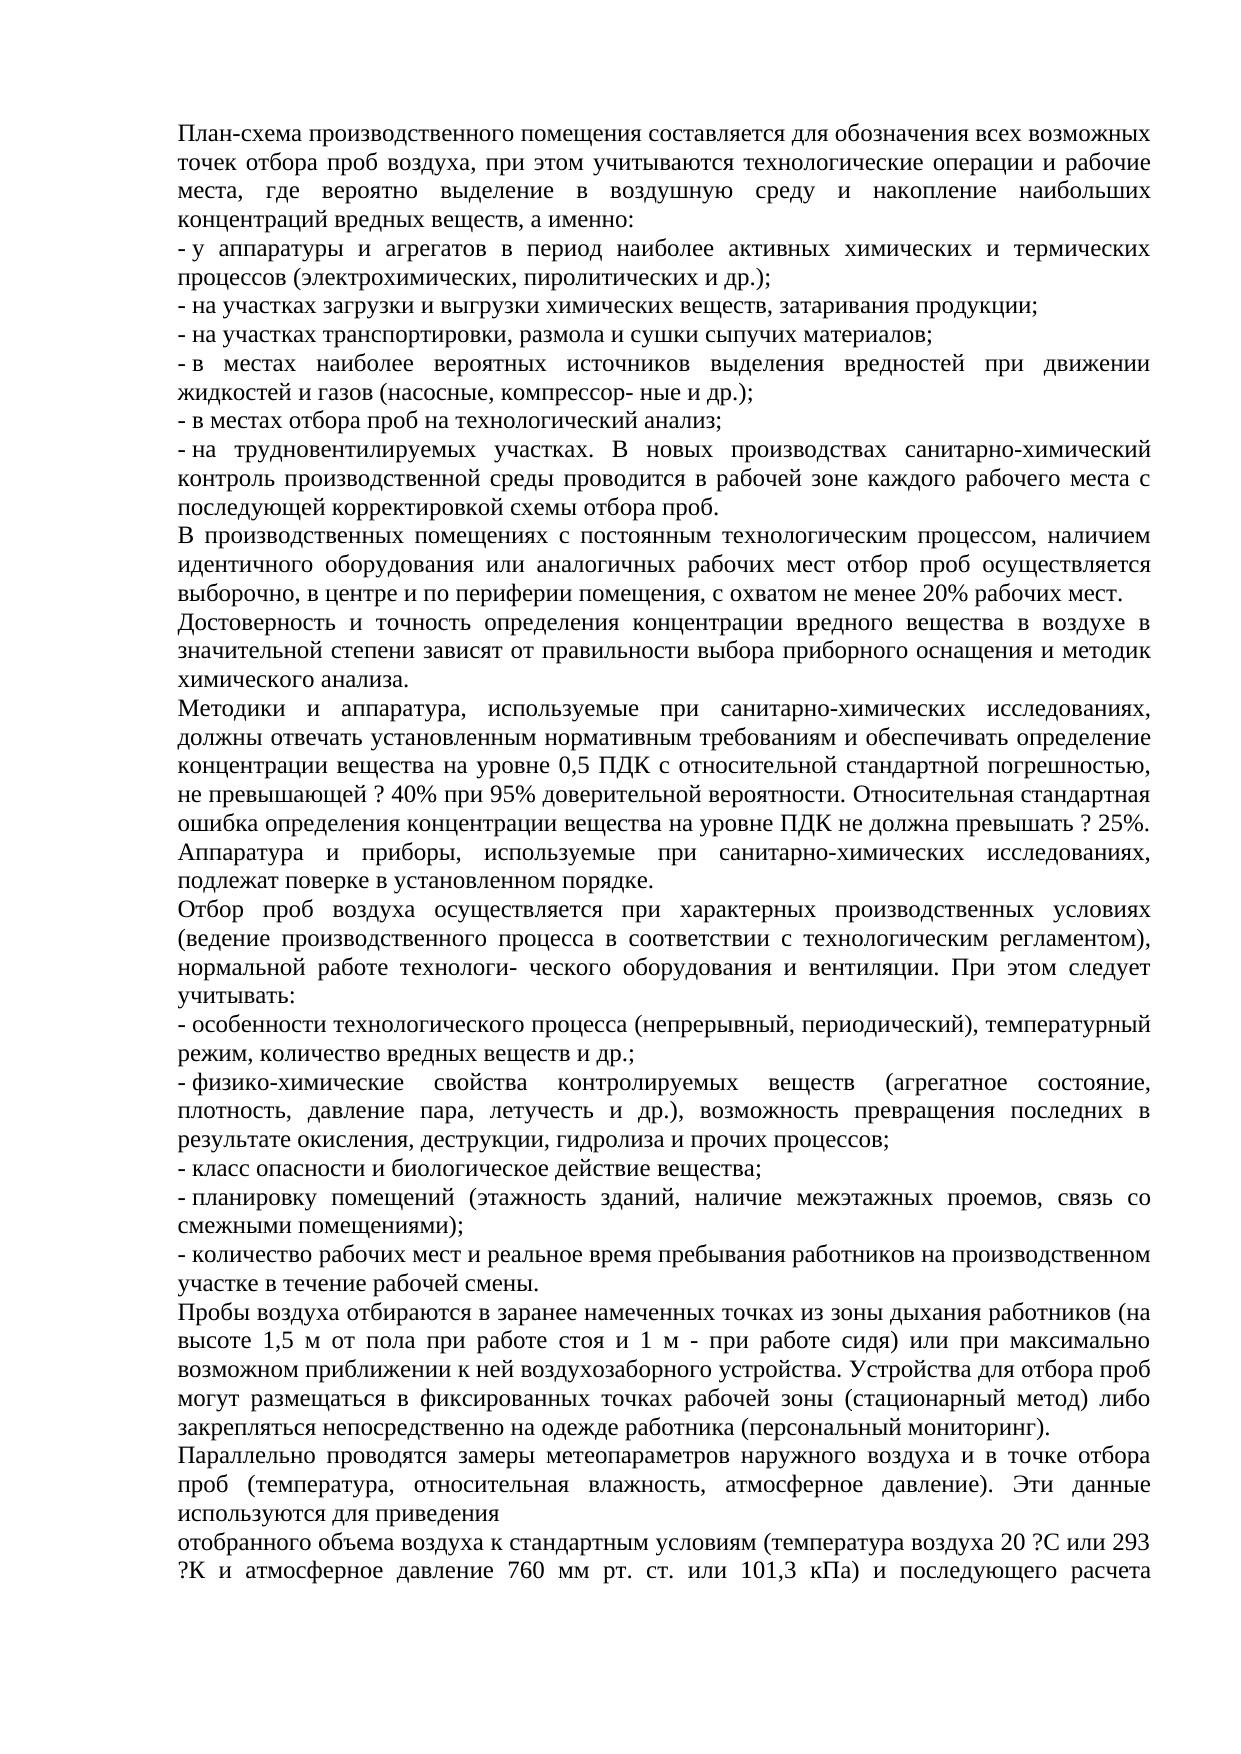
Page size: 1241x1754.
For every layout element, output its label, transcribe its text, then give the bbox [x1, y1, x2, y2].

text - в местах отбора проб на технологический анализ; [177, 406, 1152, 434]
text - планировку помещений (этажность зданий, наличие межэтажных проемов, связь со смежными помещениями); [177, 1182, 1152, 1239]
text В производственных помещениях с постоянным технологическим процессом, наличием идентичного оборудования или аналогичных рабочих мест отбор проб осуществляется выборочно, в центре и по периферии помещения, с охватом не менее 20% рабочих мест. [177, 521, 1152, 607]
text Достоверность и точность определения концентрации вредного вещества в воздухе в значительной степени зависят от правильности выбора приборного оснащения и методик химического анализа. [177, 607, 1152, 693]
text - особенности технологического процесса (непрерывный, периодический), температурный режим, количество вредных веществ и др.; [177, 1009, 1152, 1067]
text - в местах наиболее вероятных источников выделения вредностей при движении жидкостей и газов (насосные, компрессор- ные и др.); [177, 348, 1152, 406]
text - класс опасности и биологическое действие вещества; [177, 1153, 1152, 1182]
text - на участках транспортировки, размола и сушки сыпучих материалов; [177, 319, 1152, 348]
text План-схема производственного помещения составляется для обозначения всех возможных точек отбора проб воздуха, при этом учитываются технологические операции и рабочие места, где вероятно выделение в воздушную среду и накопление наибольших концентраций вредных веществ, а именно: [177, 118, 1152, 233]
text Отбор проб воздуха осуществляется при характерных производственных условиях (ведение производственного процесса в соответствии с технологическим регламентом), нормальной работе технологи- ческого оборудования и вентиляции. При этом следует учитывать: [177, 894, 1152, 1009]
text - физико-химические свойства контролируемых веществ (агрегатное состояние, плотность, давление пара, летучесть и др.), возможность превращения последних в результате окисления, деструкции, гидролиза и прочих процессов; [177, 1067, 1152, 1153]
text - на трудновентилируемых участках. В новых производствах санитарно-химический контроль производственной среды проводится в рабочей зоне каждого рабочего места с последующей корректировкой схемы отбора проб. [177, 434, 1152, 521]
text Методики и аппаратура, используемые при санитарно-химических исследованиях, должны отвечать установленным нормативным требованиям и обеспечивать определение концентрации вещества на уровне 0,5 ПДК с относительной стандартной погрешностью, не превышающей ? 40% при 95% доверительной вероятности. Относительная стандартная ошибка определения концентрации вещества на уровне ПДК не должна превышать ? 25%. Аппаратура и приборы, используемые при санитарно-химических исследованиях, подлежат поверке в установленном порядке. [177, 693, 1152, 894]
text Параллельно проводятся замеры метеопараметров наружного воздуха и в точке отбора проб (температура, относительная влажность, атмосферное давление). Эти данные используются для приведения [177, 1441, 1152, 1527]
text Пробы воздуха отбираются в заранее намеченных точках из зоны дыхания работников (на высоте 1,5 м от пола при работе стоя и 1 м - при работе сидя) или при максимально возможном приближении к ней воздухозаборного устройства. Устройства для отбора проб могут размещаться в фиксированных точках рабочей зоны (стационарный метод) либо закрепляться непосредственно на одежде работника (персональный мониторинг). [177, 1297, 1152, 1441]
text - у аппаратуры и агрегатов в период наиболее активных химических и термических процессов (электрохимических, пиролитических и др.); [177, 233, 1152, 291]
text - на участках загрузки и выгрузки химических веществ, затаривания продукции; [177, 291, 1152, 319]
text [177, 1527, 1152, 1584]
text - количество рабочих мест и реальное время пребывания работников на производственном участке в течение рабочей смены. [177, 1239, 1152, 1297]
